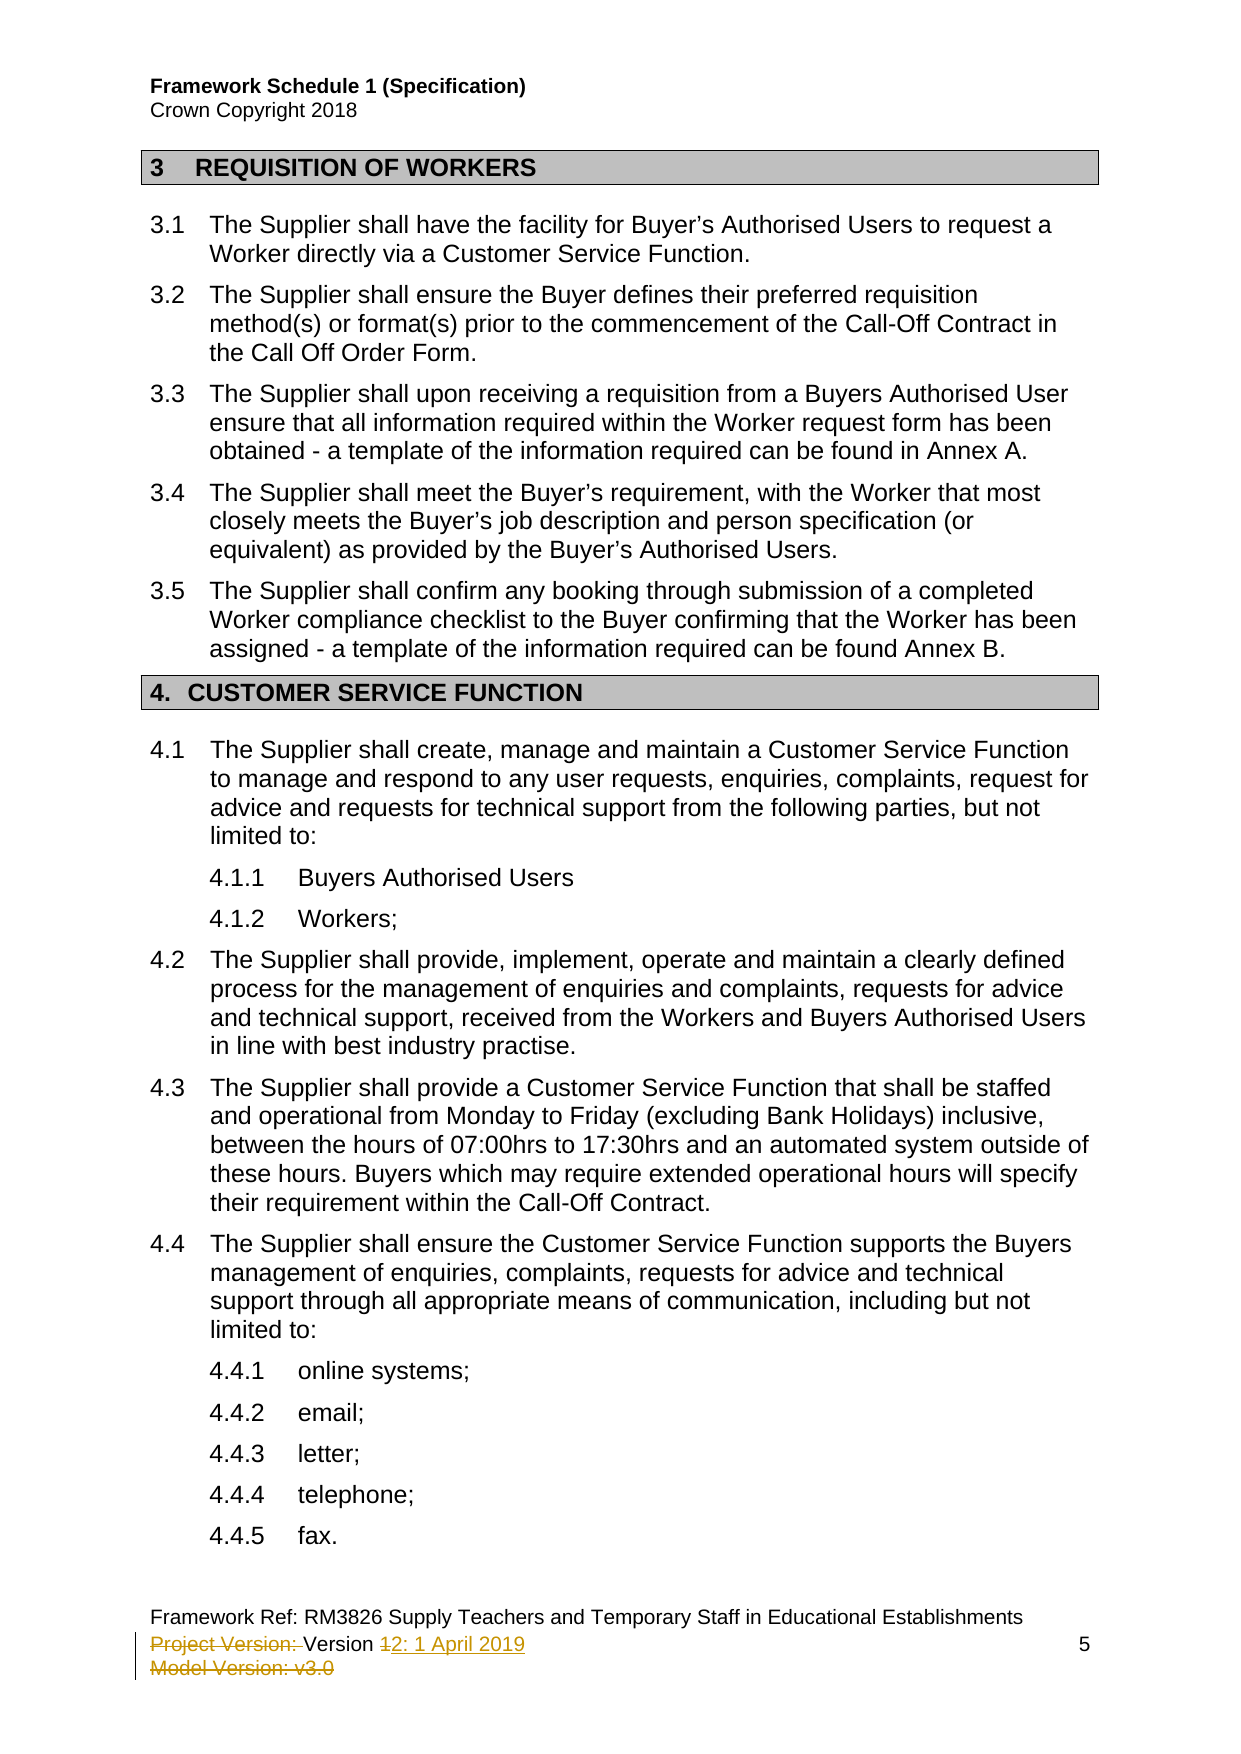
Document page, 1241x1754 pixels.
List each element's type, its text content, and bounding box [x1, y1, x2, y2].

list The Supplier shall meet the Buyer’s requirement, with the Worker that most closely meets the Buyer’s job description and person specification (or equivalent) as provided by the Buyer’s Authorised Users. [150, 477, 1090, 564]
subtitle CUSTOMER SERVICE FUNCTION [142, 676, 1098, 709]
list Workers; [209, 904, 1090, 932]
subtitle REQUISITION OF WORKERS [142, 151, 1098, 184]
list online systems; [209, 1356, 1090, 1385]
list The Supplier shall ensure the Customer Service Function supports the Buyers management of enquiries, complaints, requests for advice and technical support through all appropriate means of communication, including but not limited to: [150, 1229, 1090, 1344]
list The Supplier shall confirm any booking through submission of a completed Worker compliance checklist to the Buyer confirming that the Worker has been assigned - a template of the information required can be found Annex B. [150, 576, 1090, 662]
list email; [209, 1397, 1090, 1426]
list The Supplier shall create, manage and maintain a Customer Service Function to manage and respond to any user requests, enquiries, complaints, request for advice and requests for technical support from the following parties, but not limited to: [150, 735, 1090, 850]
list fax. [209, 1521, 1090, 1550]
list Buyers Authorised Users [209, 862, 1090, 891]
list The Supplier shall provide a Customer Service Function that shall be staffed and operational from Monday to Friday (excluding Bank Holidays) inclusive, between the hours of 07:00hrs to 17:30hrs and an automated system outside of these hours. Buyers which may require extended operational hours will specify their requirement within the Call-Off Contract. [150, 1072, 1090, 1216]
list The Supplier shall ensure the Buyer defines their preferred requisition method(s) or format(s) prior to the commencement of the Call-Off Contract in the Call Off Order Form. [150, 280, 1090, 366]
list The Supplier shall upon receiving a requisition from a Buyers Authorised User ensure that all information required within the Worker request form has been obtained - a template of the information required can be found in Annex A. [150, 379, 1090, 465]
list The Supplier shall have the facility for Buyer’s Authorised Users to request a Worker directly via a Customer Service Function. [150, 210, 1090, 267]
list letter; [209, 1439, 1090, 1467]
list The Supplier shall provide, implement, operate and maintain a clearly defined process for the management of enquiries and complaints, requests for advice and technical support, received from the Workers and Buyers Authorised Users in line with best industry practise. [150, 945, 1090, 1060]
list telephone; [209, 1480, 1090, 1509]
